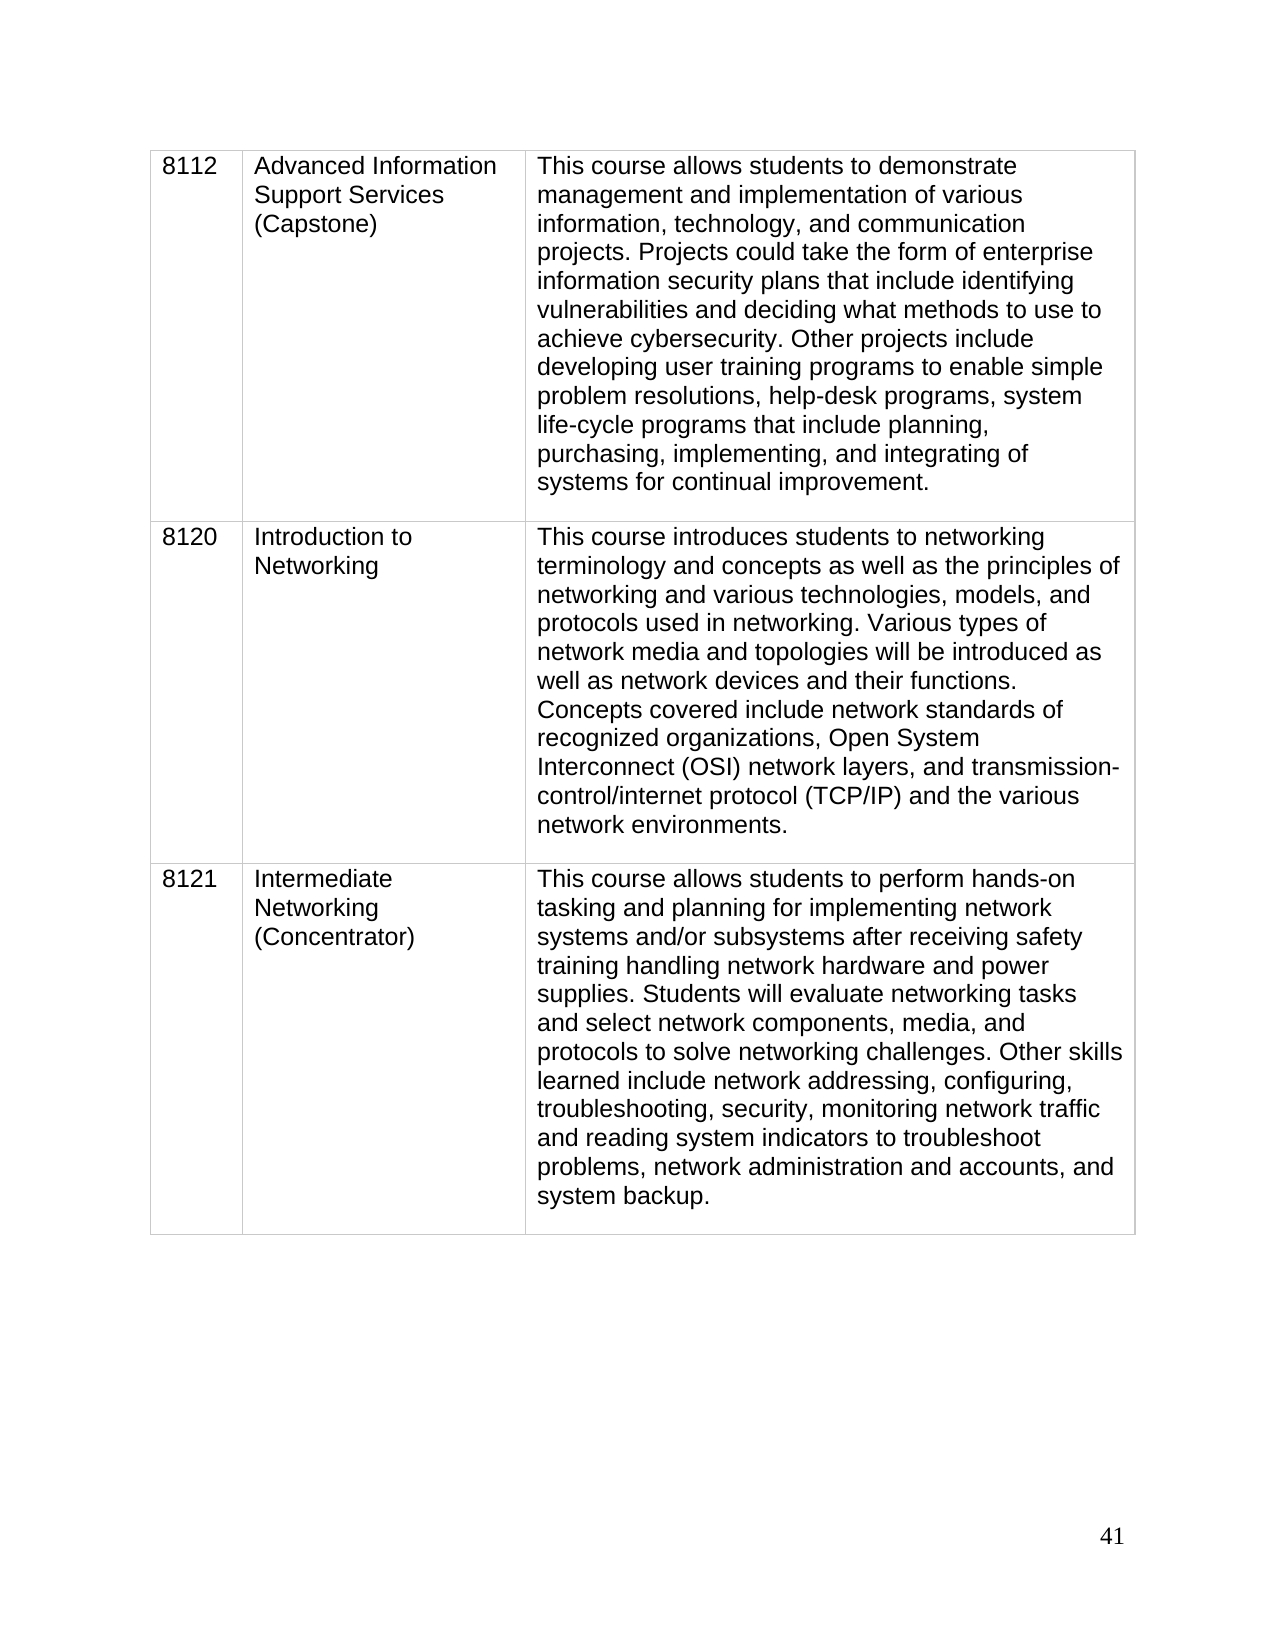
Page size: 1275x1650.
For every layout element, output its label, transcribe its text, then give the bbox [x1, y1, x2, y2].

table_cell Intermediate Networking (Concentrator) [243, 864, 525, 1234]
table_cell 8120 [151, 522, 242, 863]
table_cell Introduction to Networking [243, 522, 525, 863]
table_cell 8112 [151, 151, 242, 521]
table_cell This course allows students to perform hands-on tasking and planning for implementing network systems and/or subsystems after receiving safety training handling network hardware and power supplies. Students will evaluate networking tasks and select network components, media, and protocols to solve networking challenges. Other skills learned include network addressing, configuring, troubleshooting, security, monitoring network traffic and reading system indicators to troubleshoot problems, network administration and accounts, and system backup. [526, 864, 1134, 1234]
table_cell 8121 [151, 864, 242, 1234]
table_cell Advanced Information Support Services (Capstone) [243, 151, 525, 521]
table_cell This course allows students to demonstrate management and implementation of various information, technology, and communication projects. Projects could take the form of enterprise information security plans that include identifying vulnerabilities and deciding what methods to use to achieve cybersecurity. Other projects include developing user training programs to enable simple problem resolutions, help-desk programs, system life-cycle programs that include planning, purchasing, implementing, and integrating of systems for continual improvement. [526, 151, 1134, 521]
table_cell This course introduces students to networking terminology and concepts as well as the principles of networking and various technologies, models, and protocols used in networking. Various types of network media and topologies will be introduced as well as network devices and their functions. Concepts covered include network standards of recognized organizations, Open System Interconnect (OSI) network layers, and transmission-control/internet protocol (TCP/IP) and the various network environments. [526, 522, 1134, 863]
